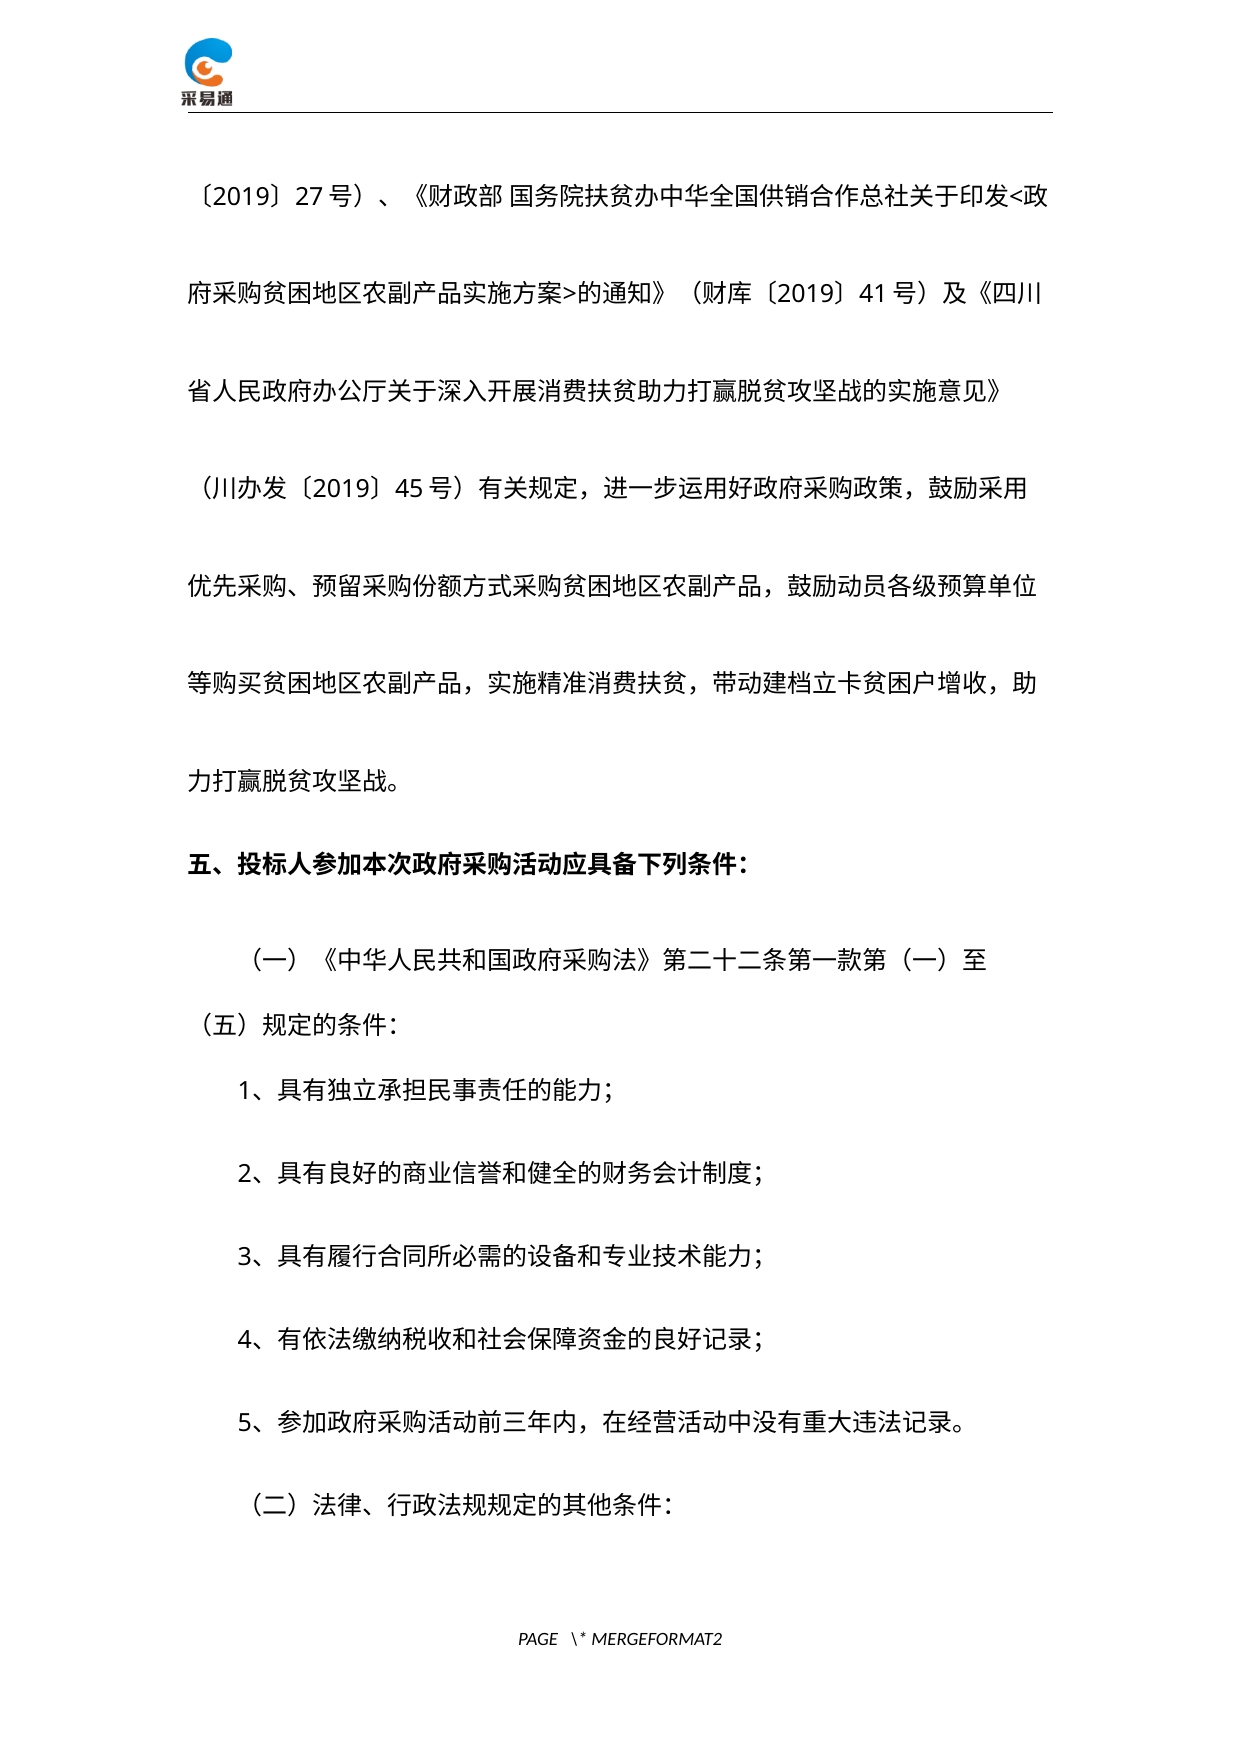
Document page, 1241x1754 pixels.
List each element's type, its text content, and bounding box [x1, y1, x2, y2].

text 1、具有独立承担民事责任的能力； [187, 1056, 1053, 1121]
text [187, 162, 1053, 812]
text 2、具有良好的商业信誉和健全的财务会计制度； [187, 1139, 1053, 1204]
text 3、具有履行合同所必需的设备和专业技术能力； [187, 1222, 1053, 1287]
picture [181, 38, 233, 106]
text 5、参加政府采购活动前三年内，在经营活动中没有重大违法记录。 [187, 1388, 1053, 1453]
text 4、有依法缴纳税收和社会保障资金的良好记录； [187, 1305, 1053, 1370]
text （一）《中华人民共和国政府采购法》第二十二条第一款第（一）至（五）规定的条件： [187, 926, 1053, 1056]
text （二）法律、行政法规规定的其他条件： [187, 1471, 1053, 1536]
text 五、投标人参加本次政府采购活动应具备下列条件： [187, 830, 1053, 895]
picture [219, 38, 233, 49]
